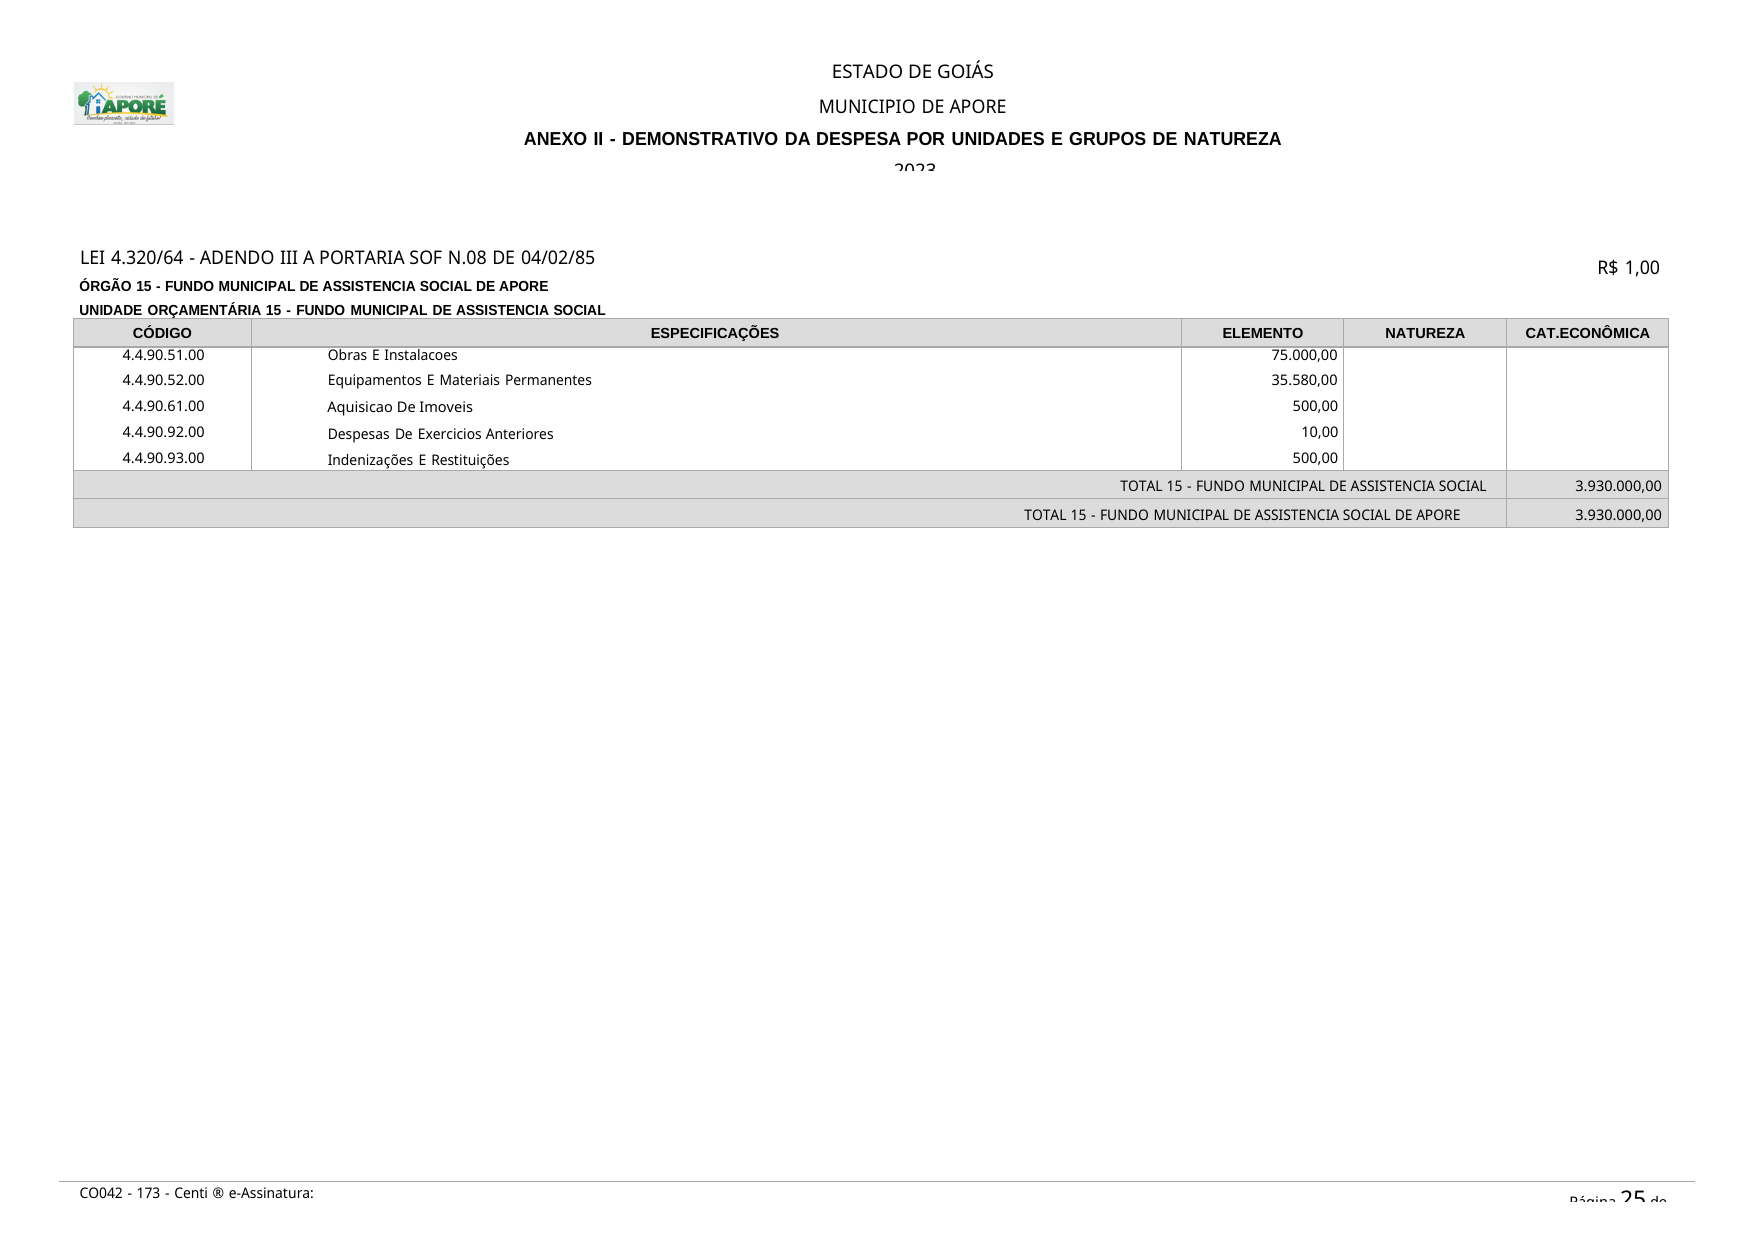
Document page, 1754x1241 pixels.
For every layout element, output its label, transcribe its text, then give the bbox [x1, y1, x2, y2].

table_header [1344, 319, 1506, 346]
text ÓRGÃO 15 - FUNDO MUNICIPAL DE ASSISTENCIA SOCIAL DE APORE UNIDADE ORÇAMENTÁRIA 15 - FUNDO MUNICIPAL DE ASSISTENCIA SOCIAL [79, 278, 608, 318]
text R$ 1,00 [1597, 254, 1696, 279]
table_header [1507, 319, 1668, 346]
text LEI 4.320/64 - ADENDO III A PORTARIA SOF N.08 DE 04/02/85 [80, 244, 612, 270]
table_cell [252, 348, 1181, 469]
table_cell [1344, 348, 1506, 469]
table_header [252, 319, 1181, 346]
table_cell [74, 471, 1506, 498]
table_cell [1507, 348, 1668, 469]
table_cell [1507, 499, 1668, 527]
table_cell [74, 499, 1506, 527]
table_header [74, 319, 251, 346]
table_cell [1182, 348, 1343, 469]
picture [73, 59, 175, 148]
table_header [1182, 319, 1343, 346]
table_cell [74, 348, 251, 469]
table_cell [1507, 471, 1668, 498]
